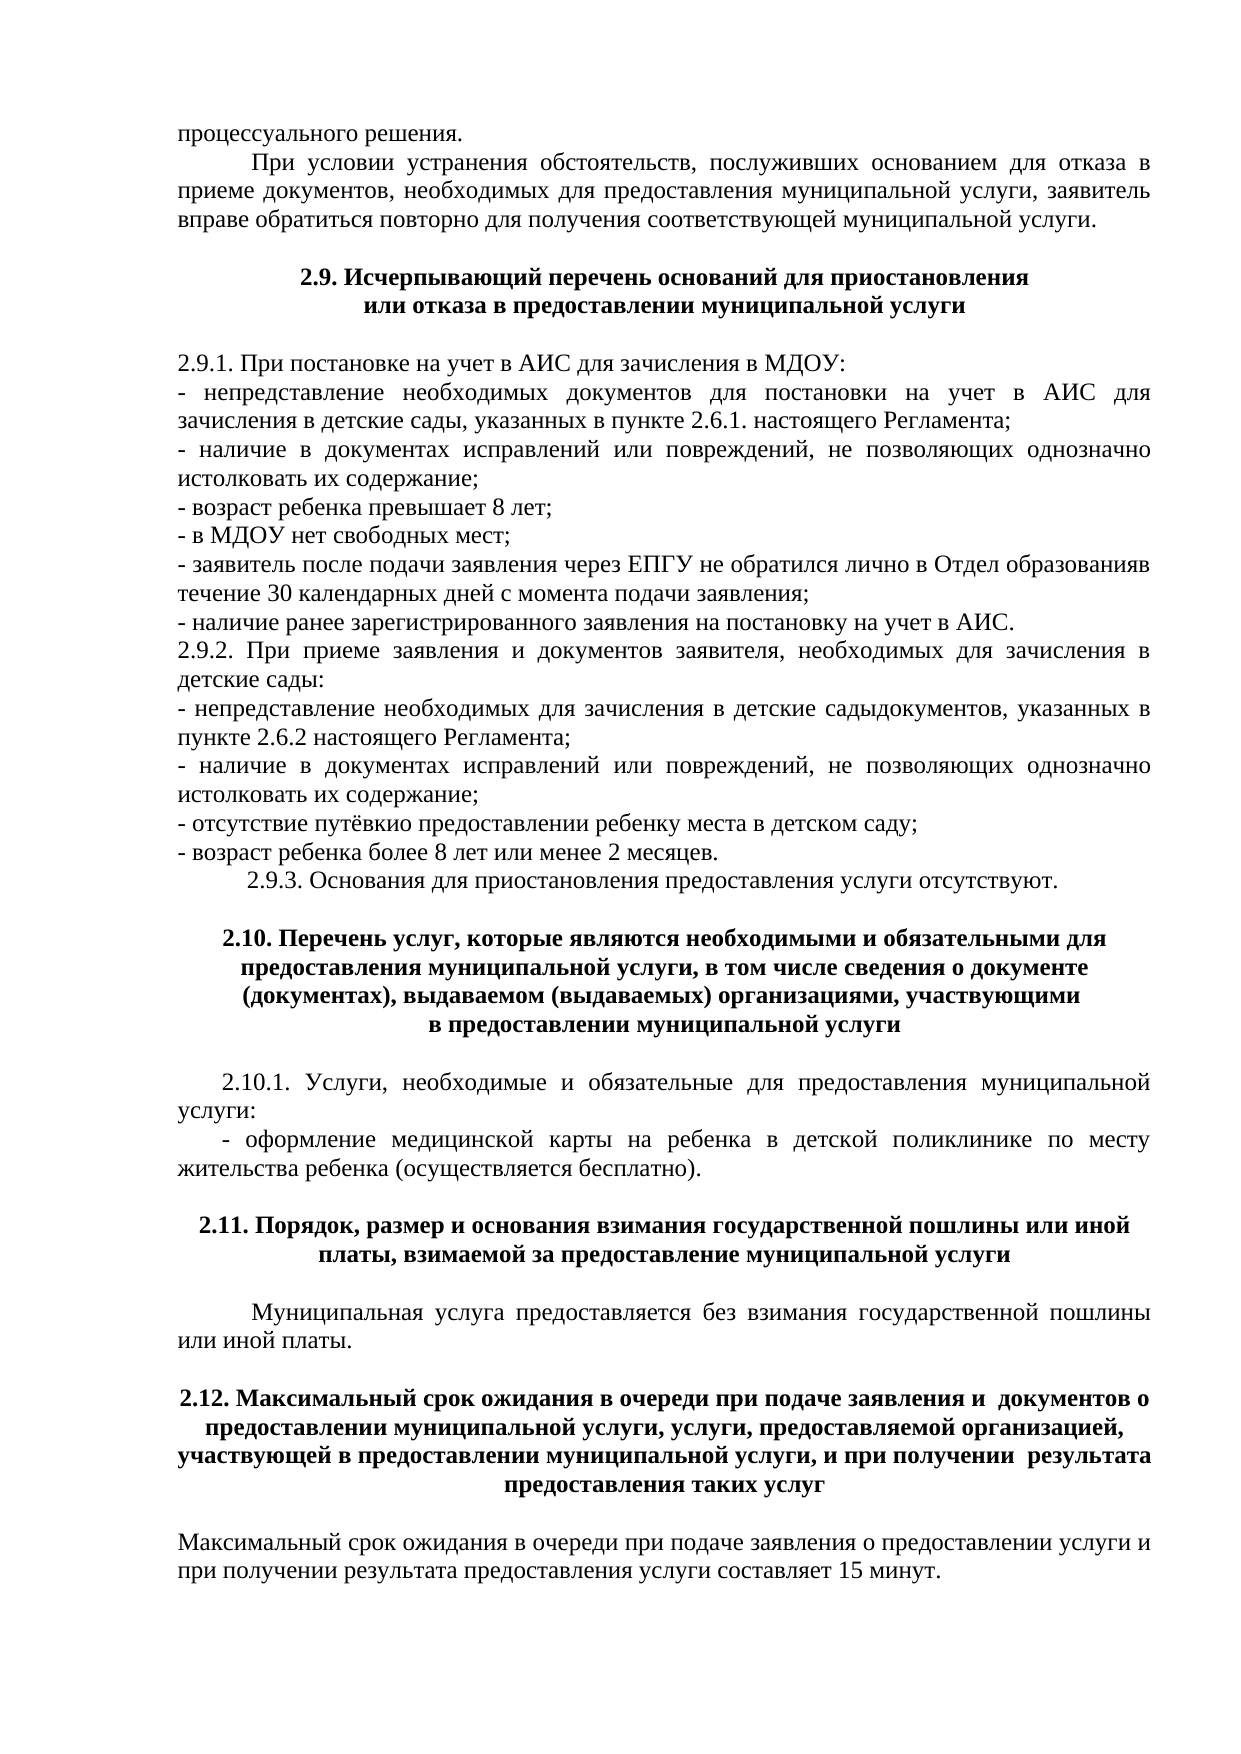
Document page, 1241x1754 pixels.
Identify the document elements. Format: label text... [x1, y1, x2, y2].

text - возраст ребенка более 8 лет или менее 2 месяцев. [177, 837, 1152, 866]
text - заявитель после подачи заявления через ЕПГУ не обратился лично в Отдел образованияв течение 30 календарных дней с момента подачи заявления; [177, 549, 1152, 607]
text или отказа в предоставлении муниципальной услуги [177, 291, 1152, 319]
text - непредставление необходимых для зачисления в детские садыдокументов, указанных в пункте 2.6.2 настоящего Регламента; [177, 693, 1152, 751]
text 2.11. Порядок, размер и основания взимания государственной пошлины или иной платы, взимаемой за предоставление муниципальной услуги [177, 1211, 1152, 1268]
text - непредставление необходимых документов для постановки на учет в АИС для зачисления в детские сады, указанных в пункте 2.6.1. настоящего Регламента; [177, 377, 1152, 434]
text - наличие в документах исправлений или повреждений, не позволяющих однозначно истолковать их содержание; [177, 434, 1152, 492]
text Максимальный срок ожидания в очереди при подаче заявления о предоставлении услуги и при получении результата предоставления услуги составляет 15 минут. [177, 1527, 1152, 1584]
text Муниципальная услуга предоставляется без взимания государственной пошлины или иной платы. [177, 1297, 1152, 1354]
text При условии устранения обстоятельств, послуживших основанием для отказа в приеме документов, необходимых для предоставления муниципальной услуги, заявитель вправе обратиться повторно для получения соответствующей муниципальной услуги. [177, 147, 1152, 233]
text 2.12. Максимальный срок ожидания в очереди при подаче заявления и документов о предоставлении муниципальной услуги, услуги, предоставляемой организацией, участвующей в предоставлении муниципальной услуги, и при получении результата предоставления таких услуг [177, 1383, 1152, 1498]
text - возраст ребенка превышает 8 лет; [177, 492, 1152, 521]
text 2.10.1. Услуги, необходимые и обязательные для предоставления муниципальной услуги: [177, 1067, 1152, 1124]
text - в МДОУ нет свободных мест; [177, 521, 1152, 549]
text 2.9.3. Основания для приостановления предоставления услуги отсутствуют. [177, 866, 1152, 894]
text 2.10. Перечень услуг, которые являются необходимыми и обязательными для предоставления муниципальной услуги, в том числе сведения о документе (документах), выдаваемом (выдаваемых) организациями, участвующими в предоставлении муниципальной услуги [177, 923, 1152, 1038]
text - отсутствие путёвкио предоставлении ребенку места в детском саду; [177, 808, 1152, 837]
text - наличие ранее зарегистрированного заявления на постановку на учет в АИС. [177, 607, 1152, 636]
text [177, 118, 1152, 147]
text 2.9.1. При постановке на учет в АИС для зачисления в МДОУ: [177, 348, 1152, 377]
text - оформление медицинской карты на ребенка в детской поликлинике по месту жительства ребенка (осуществляется бесплатно). [177, 1124, 1152, 1182]
text 2.9.2. При приеме заявления и документов заявителя, необходимых для зачисления в детские сады: [177, 636, 1152, 693]
text - наличие в документах исправлений или повреждений, не позволяющих однозначно истолковать их содержание; [177, 751, 1152, 808]
text 2.9. Исчерпывающий перечень оснований для приостановления [177, 262, 1152, 291]
